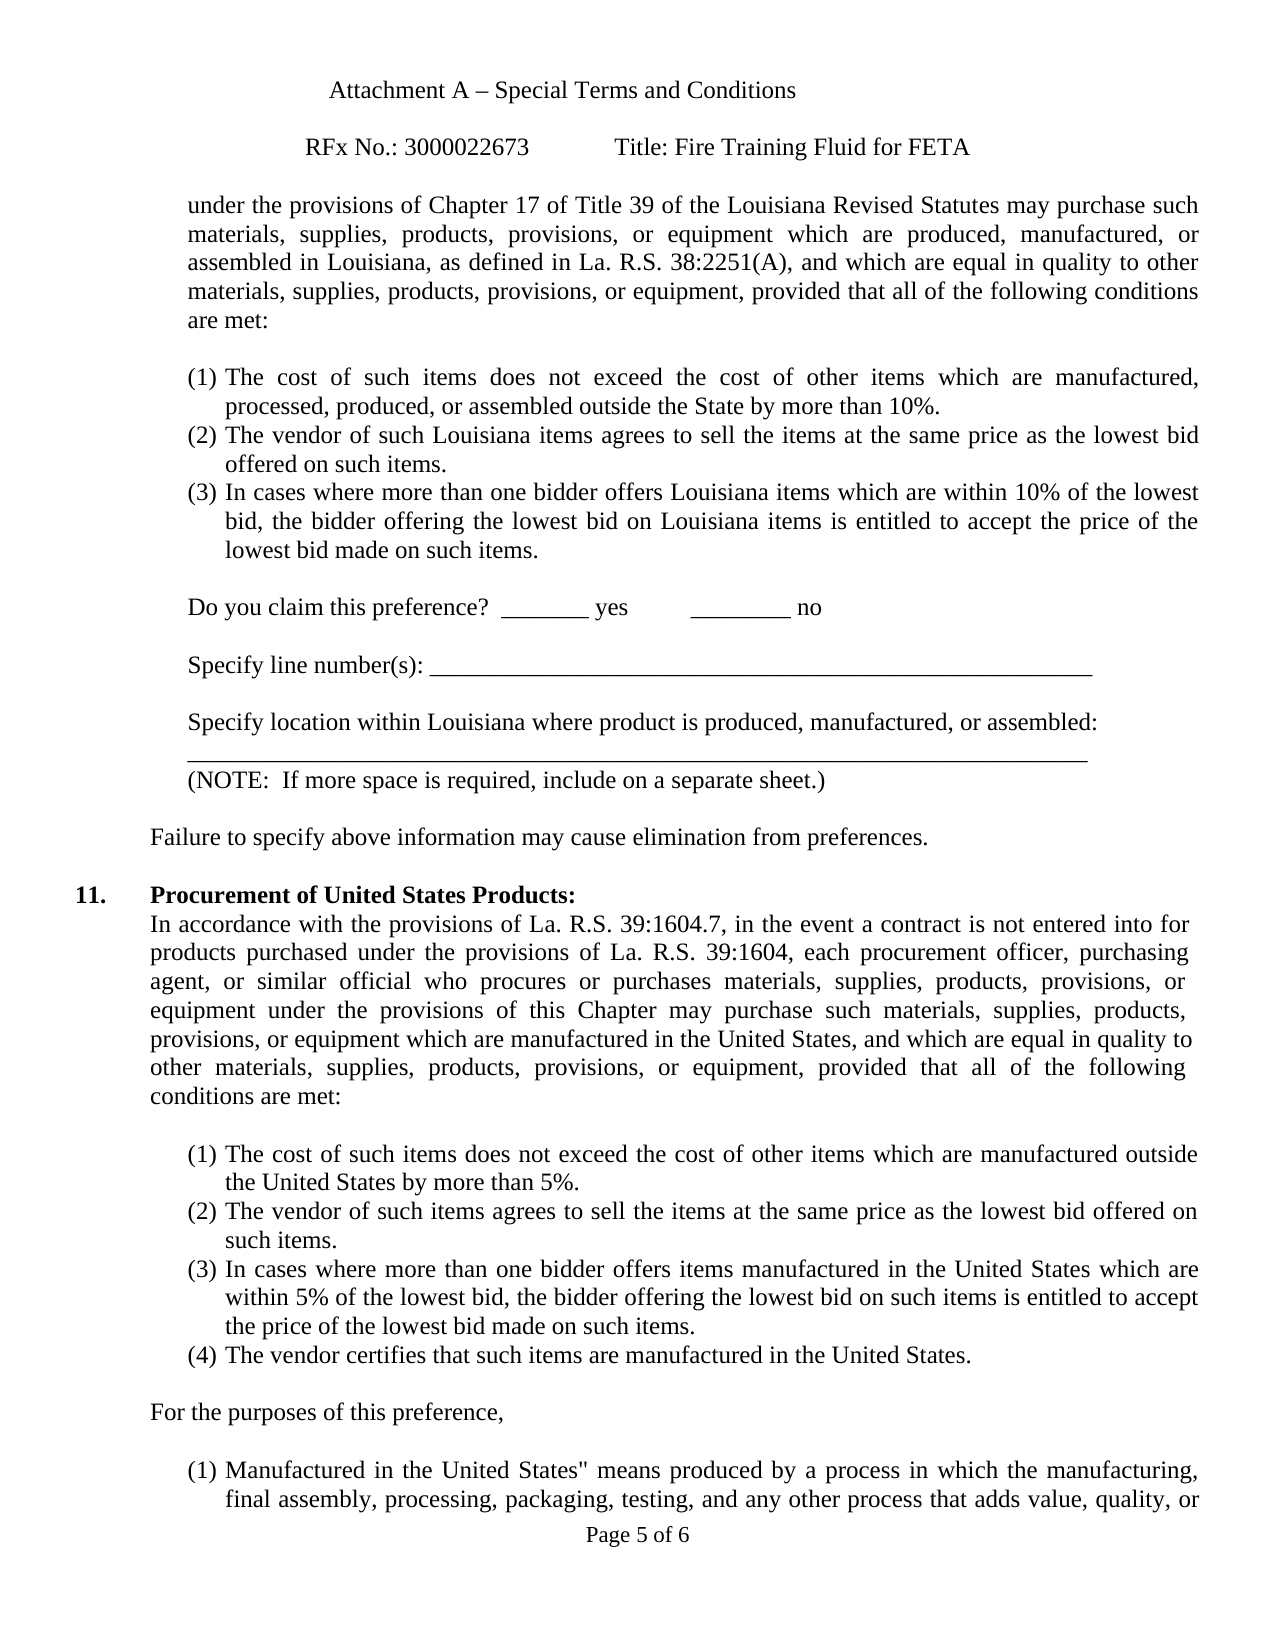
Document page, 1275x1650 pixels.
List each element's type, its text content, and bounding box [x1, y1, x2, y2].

text ________________________________________________________________________ [150, 736, 1200, 765]
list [150, 190, 1200, 334]
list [187, 1455, 1200, 1512]
list The cost of such items does not exceed the cost of other items which are manufactured outside the United States by more than 5%. [187, 1139, 1200, 1196]
list In cases where more than one bidder offers Louisiana items which are within 10% of the lowest bid, the bidder offering the lowest bid on Louisiana items is entitled to accept the price of the lowest bid made on such items. [187, 477, 1200, 564]
list Procurement of United States Products: [75, 880, 1200, 909]
text Specify location within Louisiana where product is produced, manufactured, or assembled: [150, 707, 1200, 736]
list The vendor certifies that such items are manufactured in the United States. [187, 1340, 1200, 1369]
list In cases where more than one bidder offers items manufactured in the United States which are within 5% of the lowest bid, the bidder offering the lowest bid on such items is entitled to accept the price of the lowest bid made on such items. [187, 1254, 1200, 1340]
text Do you claim this preference? _______ yes ________ no [150, 592, 1200, 621]
list In accordance with the provisions of La. R.S. 39:1604.7, in the event a contract is not entered into for products purchased under the provisions of La. R.S. 39:1604, each procurement officer, purchasing agent, or similar official who procures or purchases materials, supplies, products, provisions, or equipment under the provisions of this Chapter may purchase such materials, supplies, products, provisions, or equipment which are manufactured in the United States, and which are equal in quality to other materials, supplies, products, provisions, or equipment, provided that all of the following conditions are met: [131, 909, 1200, 1110]
list The vendor of such items agrees to sell the items at the same price as the lowest bid offered on such items. [187, 1196, 1200, 1254]
list For the purposes of this preference, [131, 1397, 1200, 1426]
list The cost of such items does not exceed the cost of other items which are manufactured, processed, produced, or assembled outside the State by more than 10%. [187, 362, 1200, 420]
text Failure to specify above information may cause elimination from preferences. [150, 822, 1200, 851]
list The vendor of such Louisiana items agrees to sell the items at the same price as the lowest bid offered on such items. [187, 420, 1200, 477]
text (NOTE: If more space is required, include on a separate sheet.) [75, 765, 1200, 794]
text Specify line number(s): _____________________________________________________ [150, 650, 1200, 679]
